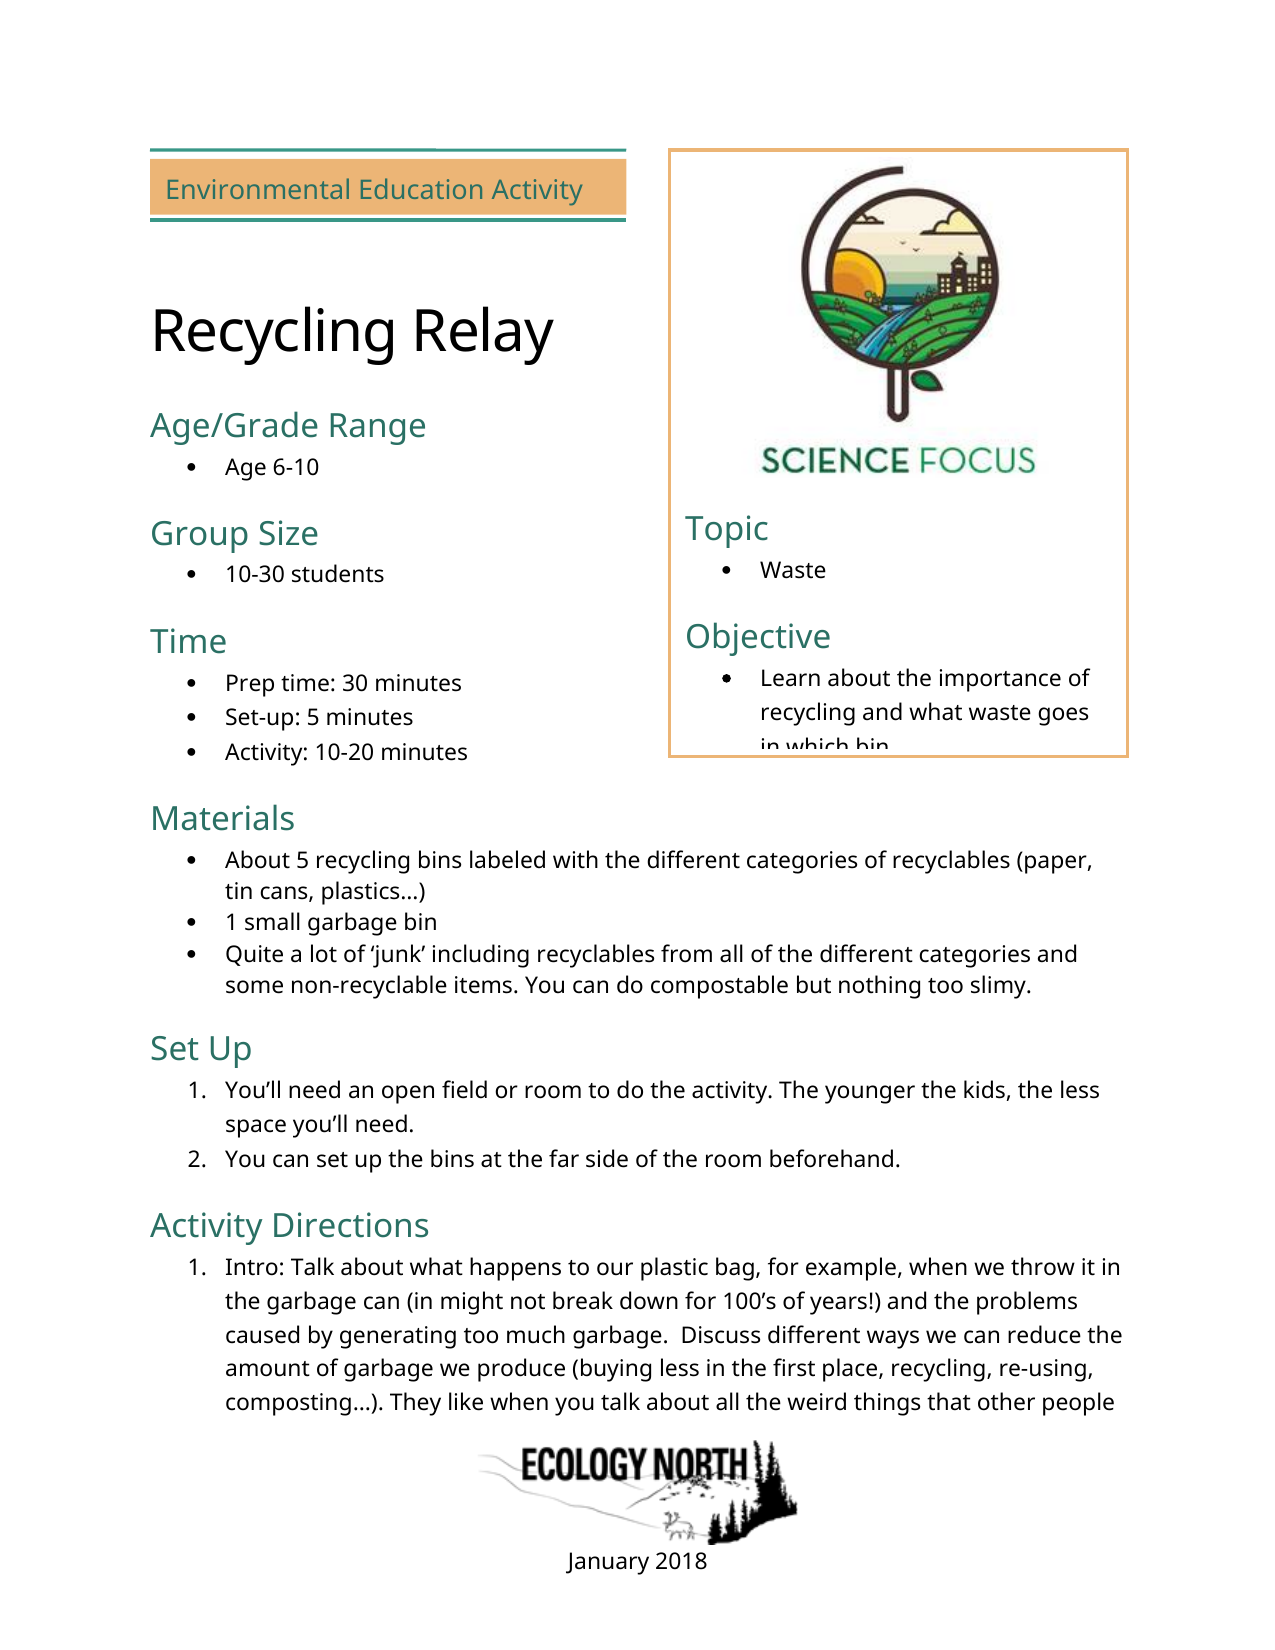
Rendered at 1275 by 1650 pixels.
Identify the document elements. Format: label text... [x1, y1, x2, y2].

list Prep time: 30 minutes [187, 667, 668, 698]
subtitle Time [150, 618, 668, 663]
list Set-up: 5 minutes [187, 701, 668, 732]
list About 5 recycling bins labeled with the different categories of recyclables (paper, tin cans, plastics…) [187, 844, 1125, 906]
subtitle Activity Directions [150, 1202, 1125, 1247]
list Activity: 10-20 minutes [187, 735, 1125, 767]
subtitle Set Up [150, 1025, 1125, 1070]
list You can set up the bins at the far side of the room beforehand. [187, 1143, 1125, 1174]
list 1 small garbage bin [187, 906, 1125, 937]
subtitle Group Size [150, 509, 668, 555]
list You’ll need an open field or room to do the activity. The younger the kids, the less space you’ll need. [187, 1074, 1125, 1139]
subtitle Age/Grade Range [150, 402, 668, 447]
picture [721, 157, 1077, 478]
list 10-30 students [187, 558, 668, 589]
subtitle Materials [150, 795, 1125, 840]
list Quite a lot of ‘junk’ including recyclables from all of the different categories and some non-recyclable items. You can do compostable but nothing too slimy. [187, 937, 1125, 1000]
title Recycling Relay [150, 183, 668, 368]
list Age 6-10 [187, 451, 668, 482]
picture [477, 1440, 798, 1545]
